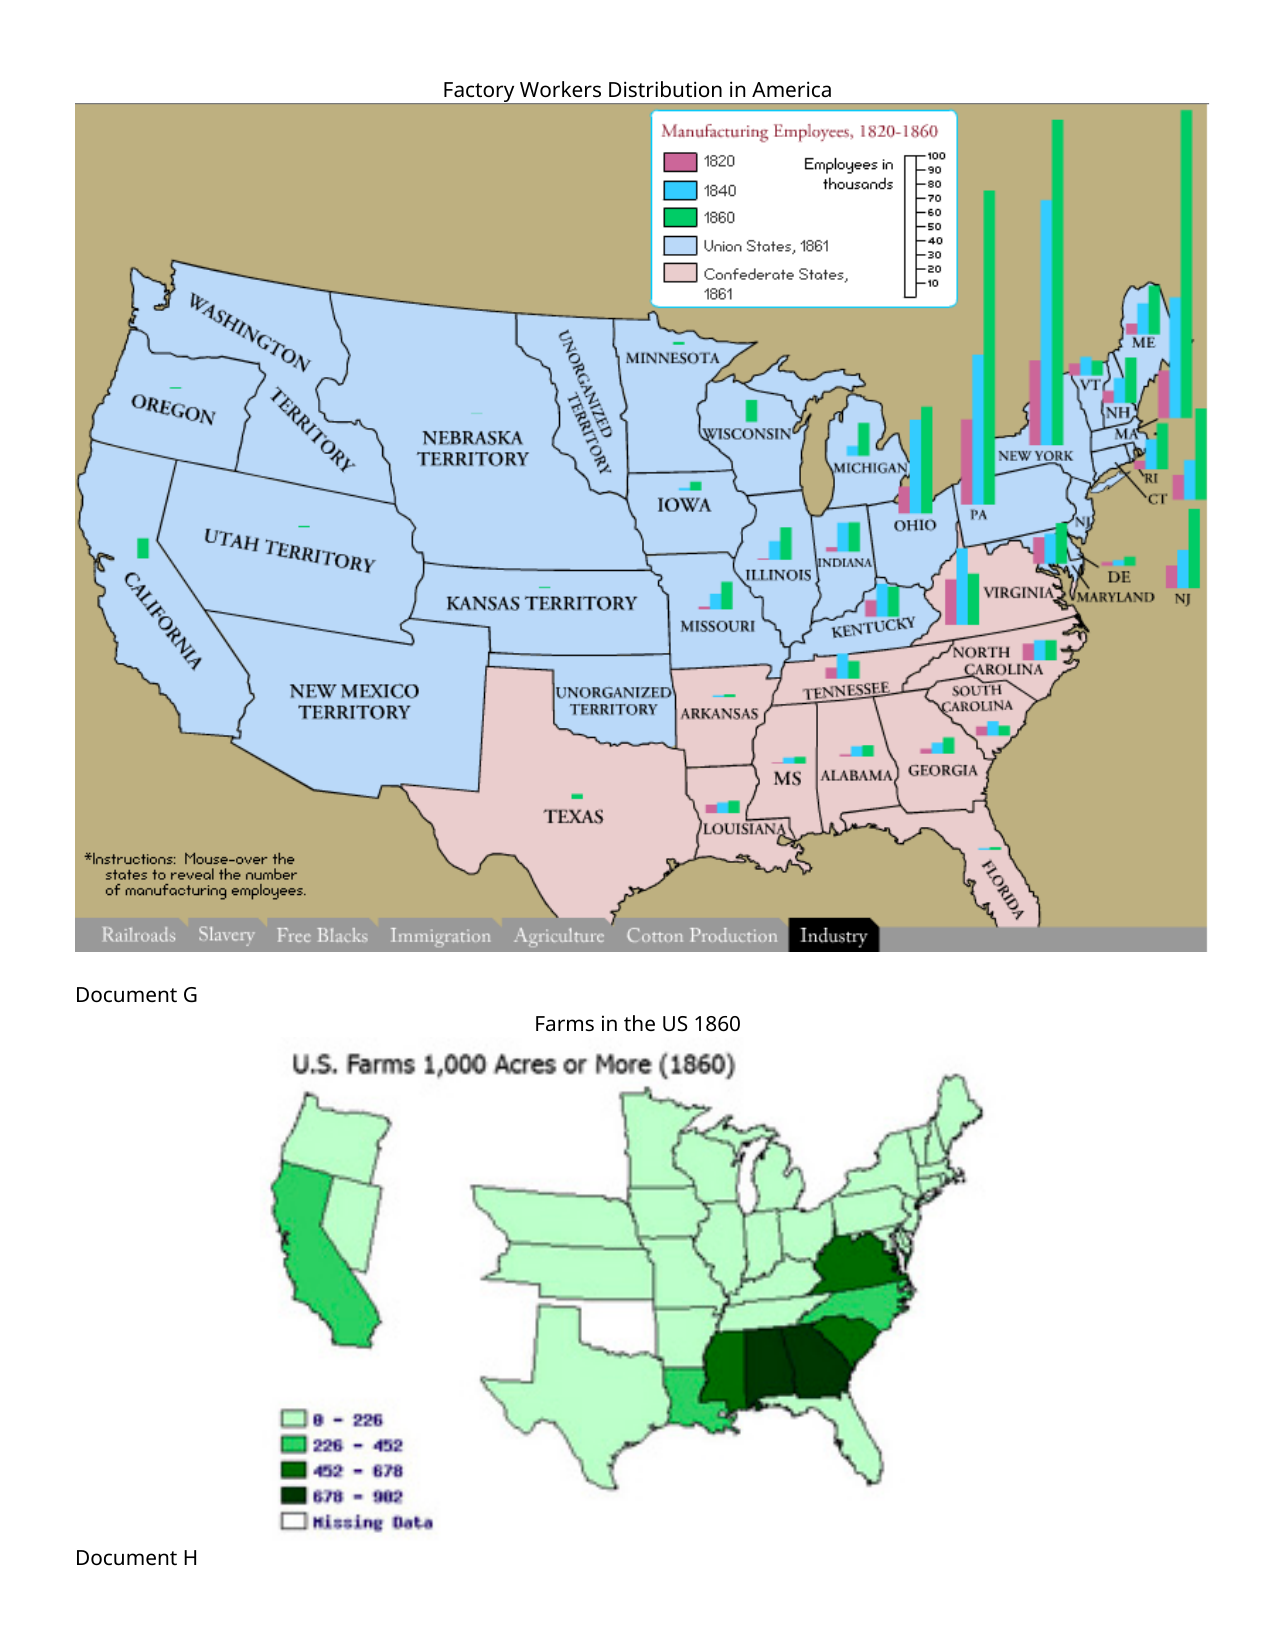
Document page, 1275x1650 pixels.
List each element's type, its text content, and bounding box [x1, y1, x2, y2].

picture [259, 1037, 1016, 1543]
text Factory Workers Distribution in America [75, 75, 1200, 103]
text Farms in the US 1860 [75, 1009, 1200, 1037]
picture [75, 103, 1210, 952]
text Document G [75, 981, 1200, 1009]
text Document H [75, 1543, 1200, 1571]
